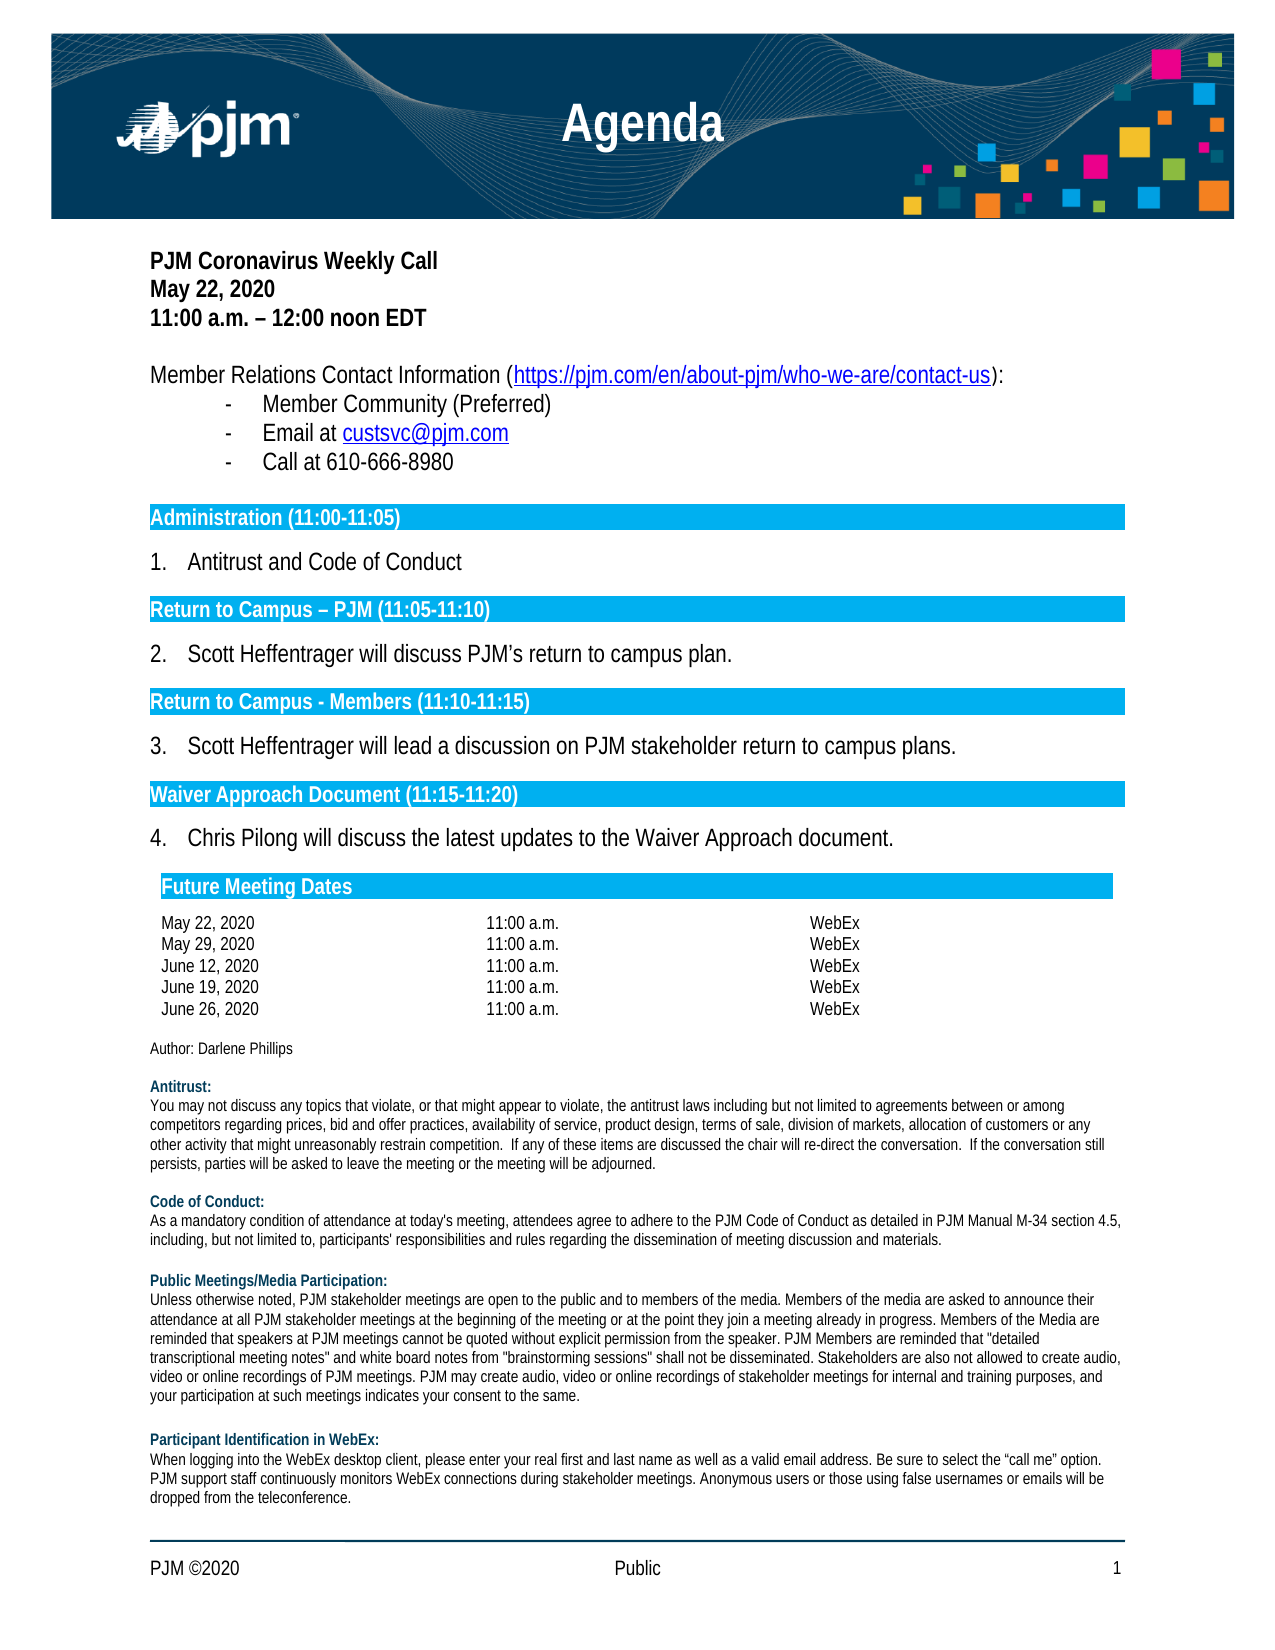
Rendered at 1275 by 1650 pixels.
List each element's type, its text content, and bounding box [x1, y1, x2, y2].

list Member Community (Preferred) [225, 389, 1125, 418]
list Email at custsvc@pjm.com [225, 418, 1125, 447]
picture [51, 32, 1235, 219]
table_cell 11:00 a.m. [475, 998, 799, 1019]
table_cell 11:00 a.m. [475, 912, 799, 933]
list Scott Heffentrager will discuss PJM’s return to campus plan. [150, 639, 1125, 667]
text PJM Coronavirus Weekly Call [150, 246, 1125, 274]
table_cell 11:00 a.m. [475, 933, 799, 955]
list Scott Heffentrager will lead a discussion on PJM stakeholder return to campus plans. [150, 731, 1125, 760]
table_header Future Meeting Dates [150, 873, 1124, 912]
table_cell WebEx [799, 976, 1124, 998]
subtitle Return to Campus - Members (11:10-11:15) [150, 688, 1125, 715]
table_cell WebEx [799, 955, 1124, 976]
table_cell 11:00 a.m. [475, 955, 799, 976]
list Call at 610-666-8980 [225, 447, 1125, 475]
table_cell WebEx [799, 933, 1124, 955]
table_cell June 12, 2020 [150, 955, 475, 976]
text Administration (11:00-11:05) [150, 504, 1125, 530]
table_cell May 29, 2020 [150, 933, 475, 955]
text Author: Darlene Phillips [150, 1038, 1125, 1058]
subtitle Participant Identification in WebEx: [150, 1430, 1125, 1449]
text When logging into the WebEx desktop client, please enter your real first and last name as well as a valid email address. Be sure to select the “call me” option. [150, 1449, 1125, 1468]
text PJM support staff continuously monitors WebEx connections during stakeholder meetings. Anonymous users or those using false usernames or emails will be dropped from the teleconference. [150, 1468, 1125, 1507]
list Antitrust and Code of Conduct [150, 547, 1125, 575]
text Member Relations Contact Information (https://pjm.com/en/about-pjm/who-we-are/contact-us): [150, 360, 1125, 389]
table_cell June 26, 2020 [150, 998, 475, 1019]
table_cell 11:00 a.m. [475, 976, 799, 998]
subtitle Waiver Approach Document (11:15-11:20) [150, 781, 1125, 807]
text Unless otherwise noted, PJM stakeholder meetings are open to the public and to members of the media. Members of the media are asked to announce their attendance at all PJM stakeholder meetings at the beginning of the meeting or at the point they join a meeting already in progress. Members of the Media are reminded that speakers at PJM meetings cannot be quoted without explicit permission from the speaker. PJM Members are reminded that "detailed transcriptional meeting notes" and white board notes from "brainstorming sessions" shall not be disseminated. Stakeholders are also not allowed to create audio, video or online recordings of PJM meetings. PJM may create audio, video or online recordings of stakeholder meetings for internal and training purposes, and your participation at such meetings indicates your consent to the same. [150, 1290, 1125, 1405]
text As a mandatory condition of attendance at today's meeting, attendees agree to adhere to the PJM Code of Conduct as detailed in PJM Manual M-34 section 4.5, including, but not limited to, participants' responsibilities and rules regarding the dissemination of meeting discussion and materials. [150, 1211, 1125, 1249]
table_cell June 19, 2020 [150, 976, 475, 998]
title Code of Conduct: [150, 1192, 1125, 1211]
table_cell WebEx [799, 998, 1124, 1019]
table_cell May 22, 2020 [150, 912, 475, 933]
text You may not discuss any topics that violate, or that might appear to violate, the antitrust laws including but not limited to agreements between or among competitors regarding prices, bid and offer practices, availability of service, product design, terms of sale, division of markets, allocation of customers or any other activity that might unreasonably restrain competition. If any of these items are discussed the chair will re-direct the conversation. If the conversation still persists, parties will be asked to leave the meeting or the meeting will be adjourned. [150, 1096, 1125, 1173]
subtitle Return to Campus – PJM (11:05-11:10) [150, 596, 1125, 622]
table_cell WebEx [799, 912, 1124, 933]
text May 22, 2020 [150, 274, 1125, 303]
text 11:00 a.m. – 12:00 noon EDT [150, 303, 1125, 332]
title Public Meetings/Media Participation: [150, 1271, 1125, 1290]
list Chris Pilong will discuss the latest updates to the Waiver Approach document. [150, 823, 1125, 852]
subtitle Antitrust: [150, 1077, 1125, 1096]
